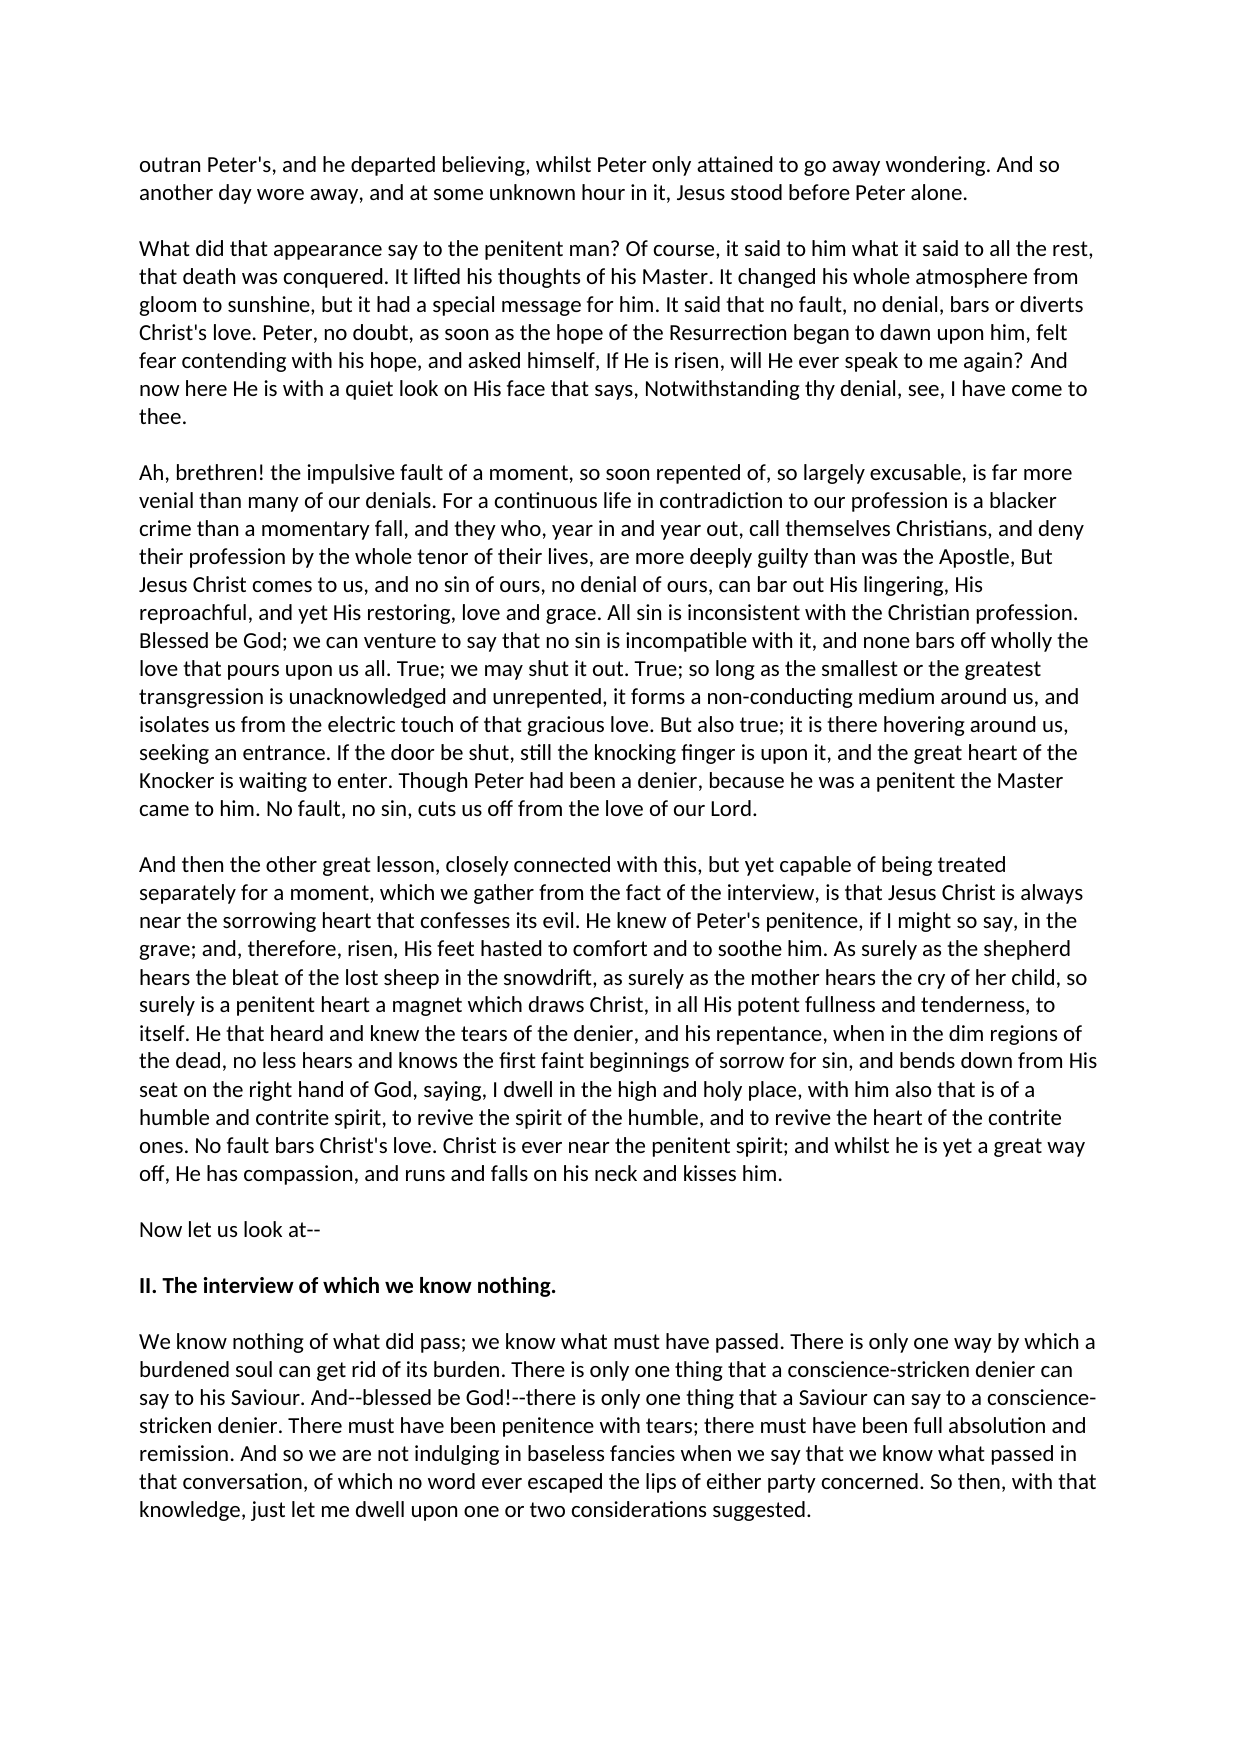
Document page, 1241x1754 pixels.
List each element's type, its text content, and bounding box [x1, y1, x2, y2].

text And then the other great lesson, closely connected with this, but yet capable of being treated separately for a moment, which we gather from the fact of the interview, is that Jesus Christ is always near the sorrowing heart that confesses its evil. He knew of Peter's penitence, if I might so say, in the grave; and, therefore, risen, His feet hasted to comfort and to soothe him. As surely as the shepherd hears the bleat of the lost sheep in the snowdrift, as surely as the mother hears the cry of her child, so surely is a penitent heart a magnet which draws Christ, in all His potent fullness and tenderness, to itself. He that heard and knew the tears of the denier, and his repentance, when in the dim regions of the dead, no less hears and knows the first faint beginnings of sorrow for sin, and bends down from His seat on the right hand of God, saying, I dwell in the high and holy place, with him also that is of a humble and contrite spirit, to revive the spirit of the humble, and to revive the heart of the contrite ones. No fault bars Christ's love. Christ is ever near the penitent spirit; and whilst he is yet a great way off, He has compassion, and runs and falls on his neck and kisses him. [139, 851, 1101, 1187]
text We know nothing of what did pass; we know what must have passed. There is only one way by which a burdened soul can get rid of its burden. There is only one thing that a conscience-stricken denier can say to his Saviour. And--blessed be God!--there is only one thing that a Saviour can say to a conscience-stricken denier. There must have been penitence with tears; there must have been full absolution and remission. And so we are not indulging in baseless fancies when we say that we know what passed in that conversation, of which no word ever escaped the lips of either party concerned. So then, with that knowledge, just let me dwell upon one or two considerations suggested. [139, 1327, 1101, 1523]
text II. The interview of which we know nothing. [139, 1271, 1101, 1299]
text Now let us look at-- [139, 1215, 1101, 1243]
text Ah, brethren! the impulsive fault of a moment, so soon repented of, so largely excusable, is far more venial than many of our denials. For a continuous life in contradiction to our profession is a blacker crime than a momentary fall, and they who, year in and year out, call themselves Christians, and deny their profession by the whole tenor of their lives, are more deeply guilty than was the Apostle, But Jesus Christ comes to us, and no sin of ours, no denial of ours, can bar out His lingering, His reproachful, and yet His restoring, love and grace. All sin is inconsistent with the Christian profession. Blessed be God; we can venture to say that no sin is incompatible with it, and none bars off wholly the love that pours upon us all. True; we may shut it out. True; so long as the smallest or the greatest transgression is unacknowledged and unrepented, it forms a non-conducting medium around us, and isolates us from the electric touch of that gracious love. But also true; it is there hovering around us, seeking an entrance. If the door be shut, still the knocking finger is upon it, and the great heart of the Knocker is waiting to enter. Though Peter had been a denier, because he was a penitent the Master came to him. No fault, no sin, cuts us off from the love of our Lord. [139, 458, 1101, 822]
text What did that appearance say to the penitent man? Of course, it said to him what it said to all the rest, that death was conquered. It lifted his thoughts of his Master. It changed his whole atmosphere from gloom to sunshine, but it had a special message for him. It said that no fault, no denial, bars or diverts Christ's love. Peter, no doubt, as soon as the hope of the Resurrection began to dawn upon him, felt fear contending with his hope, and asked himself, If He is risen, will He ever speak to me again? And now here He is with a quiet look on His face that says, Notwithstanding thy denial, see, I have come to thee. [139, 234, 1101, 430]
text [139, 150, 1101, 206]
